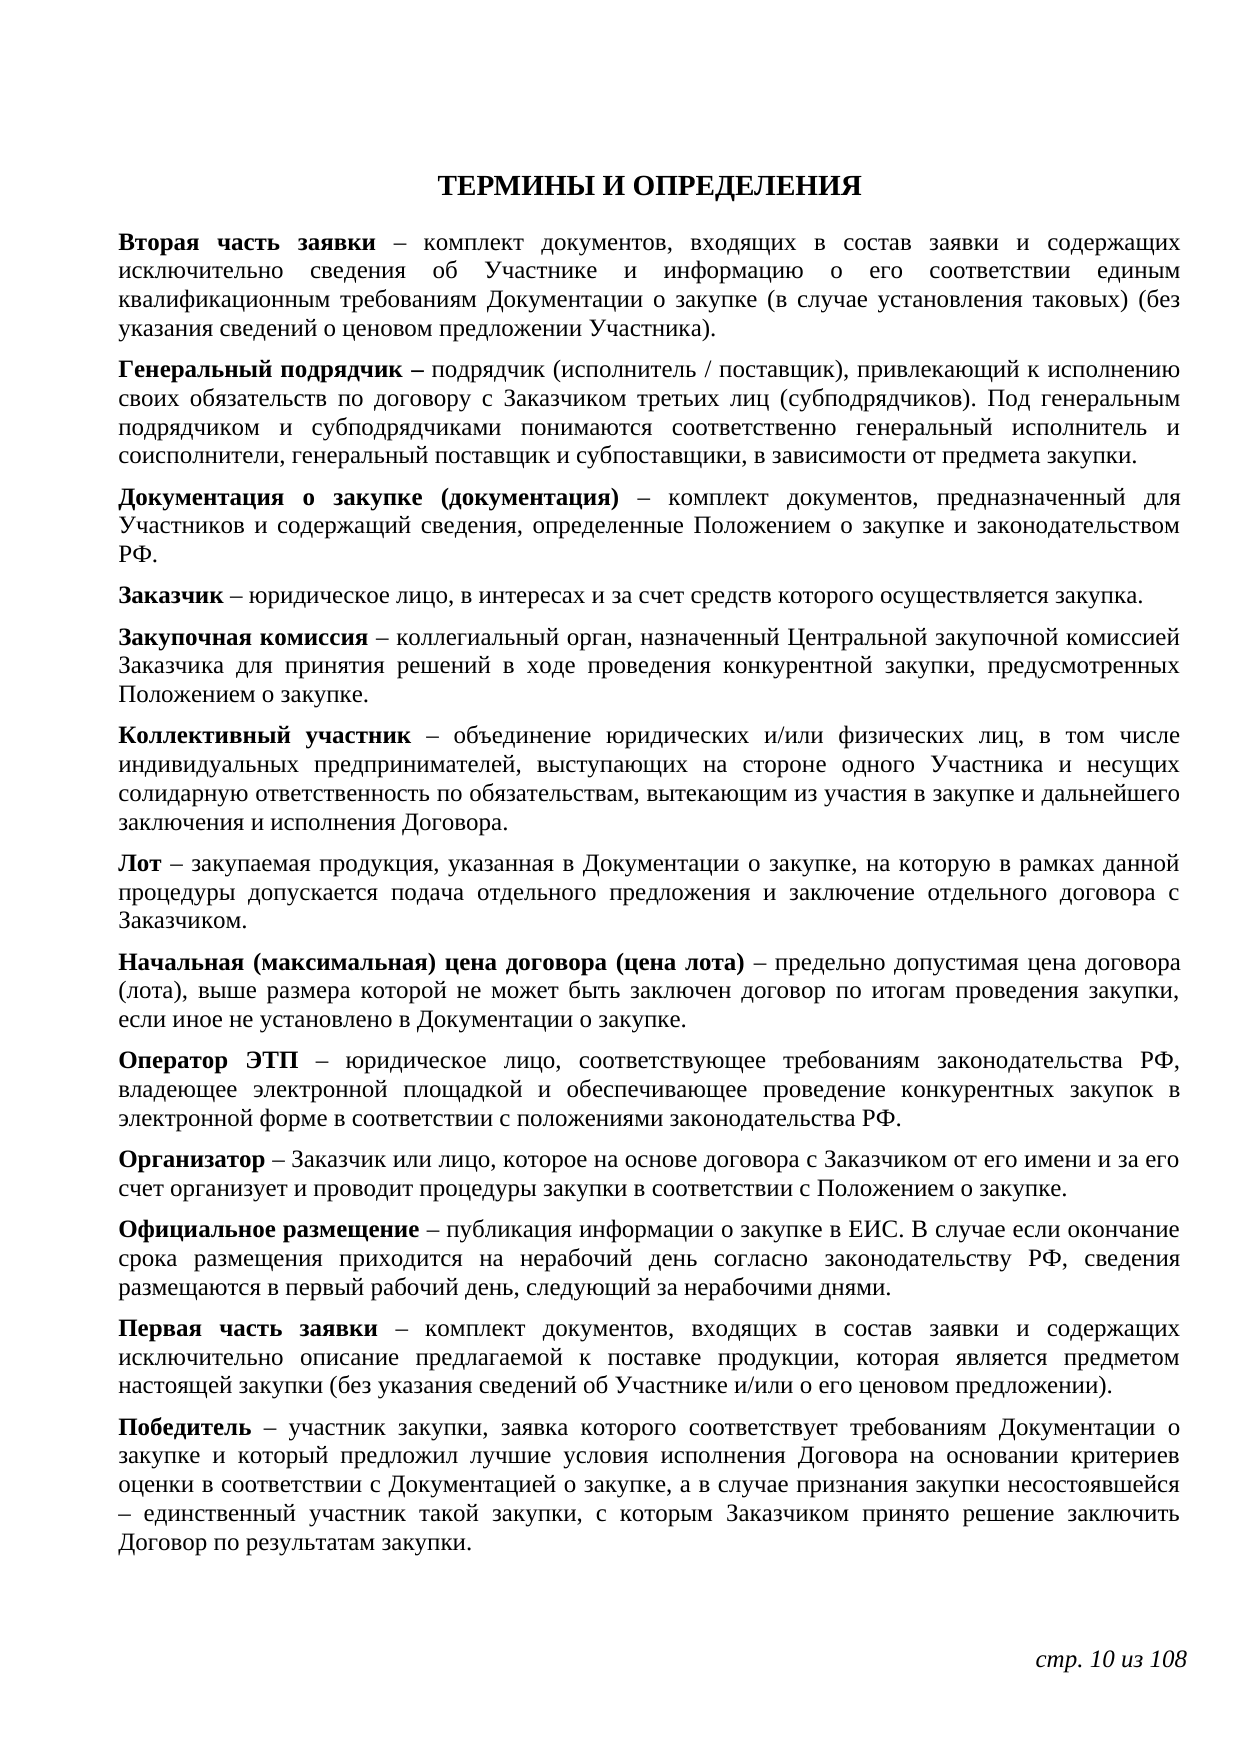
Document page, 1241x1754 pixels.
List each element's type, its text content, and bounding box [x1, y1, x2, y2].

text Официальное размещение – публикация информации о закупке в ЕИС. В случае если окончание срока размещения приходится на нерабочий день согласно законодательству РФ, сведения размещаются в первый рабочий день, следующий за нерабочими днями. [118, 1214, 1181, 1300]
text Генеральный подрядчик – подрядчик (исполнитель / поставщик), привлекающий к исполнению своих обязательств по договору с Заказчиком третьих лиц (субподрядчиков). Под генеральным подрядчиком и субподрядчиками понимаются соответственно генеральный исполнитель и соисполнители, генеральный поставщик и субпоставщики, в зависимости от предмета закупки. [118, 354, 1181, 469]
text Коллективный участник – объединение юридических и/или физических лиц, в том числе индивидуальных предпринимателей, выступающих на стороне одного Участника и несущих солидарную ответственность по обязательствам, вытекающим из участия в закупке и дальнейшего заключения и исполнения Договора. [118, 720, 1181, 835]
text Оператор ЭТП – юридическое лицо, соответствующее требованиям законодательства РФ, владеющее электронной площадкой и обеспечивающее проведение конкурентных закупок в электронной форме в соответствии с положениями законодательства РФ. [118, 1045, 1181, 1132]
text Вторая часть заявки – комплект документов, входящих в состав заявки и содержащих исключительно сведения об Участнике и информацию о его соответствии единым квалификационным требованиям Документации о закупке (в случае установления таковых) (без указания сведений о ценовом предложении Участника). [118, 227, 1181, 342]
text Документация о закупке (документация) – комплект документов, предназначенный для Участников и содержащий сведения, определенные Положением о закупке и законодательством РФ. [118, 482, 1181, 568]
text Победитель – участник закупки, заявка которого соответствует требованиям Документации о закупке и который предложил лучшие условия исполнения Договора на основании критериев оценки в соответствии с Документацией о закупке, а в случае признания закупки несостоявшейся – единственный участник такой закупки, с которым Заказчиком принято решение заключить Договор по результатам закупки. [118, 1412, 1181, 1555]
text Первая часть заявки – комплект документов, входящих в состав заявки и содержащих исключительно описание предлагаемой к поставке продукции, которая является предметом настоящей закупки (без указания сведений об Участнике и/или о его ценовом предложении). [118, 1313, 1181, 1399]
text Начальная (максимальная) цена договора (цена лота) – предельно допустимая цена договора (лота), выше размера которой не может быть заключен договор по итогам проведения закупки, если иное не установлено в Документации о закупке. [118, 947, 1181, 1033]
text Закупочная комиссия – коллегиальный орган, назначенный Центральной закупочной комиссией Заказчика для принятия решений в ходе проведения конкурентной закупки, предусмотренных Положением о закупке. [118, 622, 1181, 708]
subtitle ТЕРМИНЫ И ОПРЕДЕЛЕНИЯ [118, 168, 1181, 202]
text Организатор – Заказчик или лицо, которое на основе договора с Заказчиком от его имени и за его счет организует и проводит процедуры закупки в соответствии с Положением о закупке. [118, 1144, 1181, 1202]
text Заказчик – юридическое лицо, в интересах и за счет средств которого осуществляется закупка. [118, 580, 1181, 609]
text Лот – закупаемая продукция, указанная в Документации о закупке, на которую в рамках данной процедуры допускается подача отдельного предложения и заключение отдельного договора с Заказчиком. [118, 848, 1181, 934]
